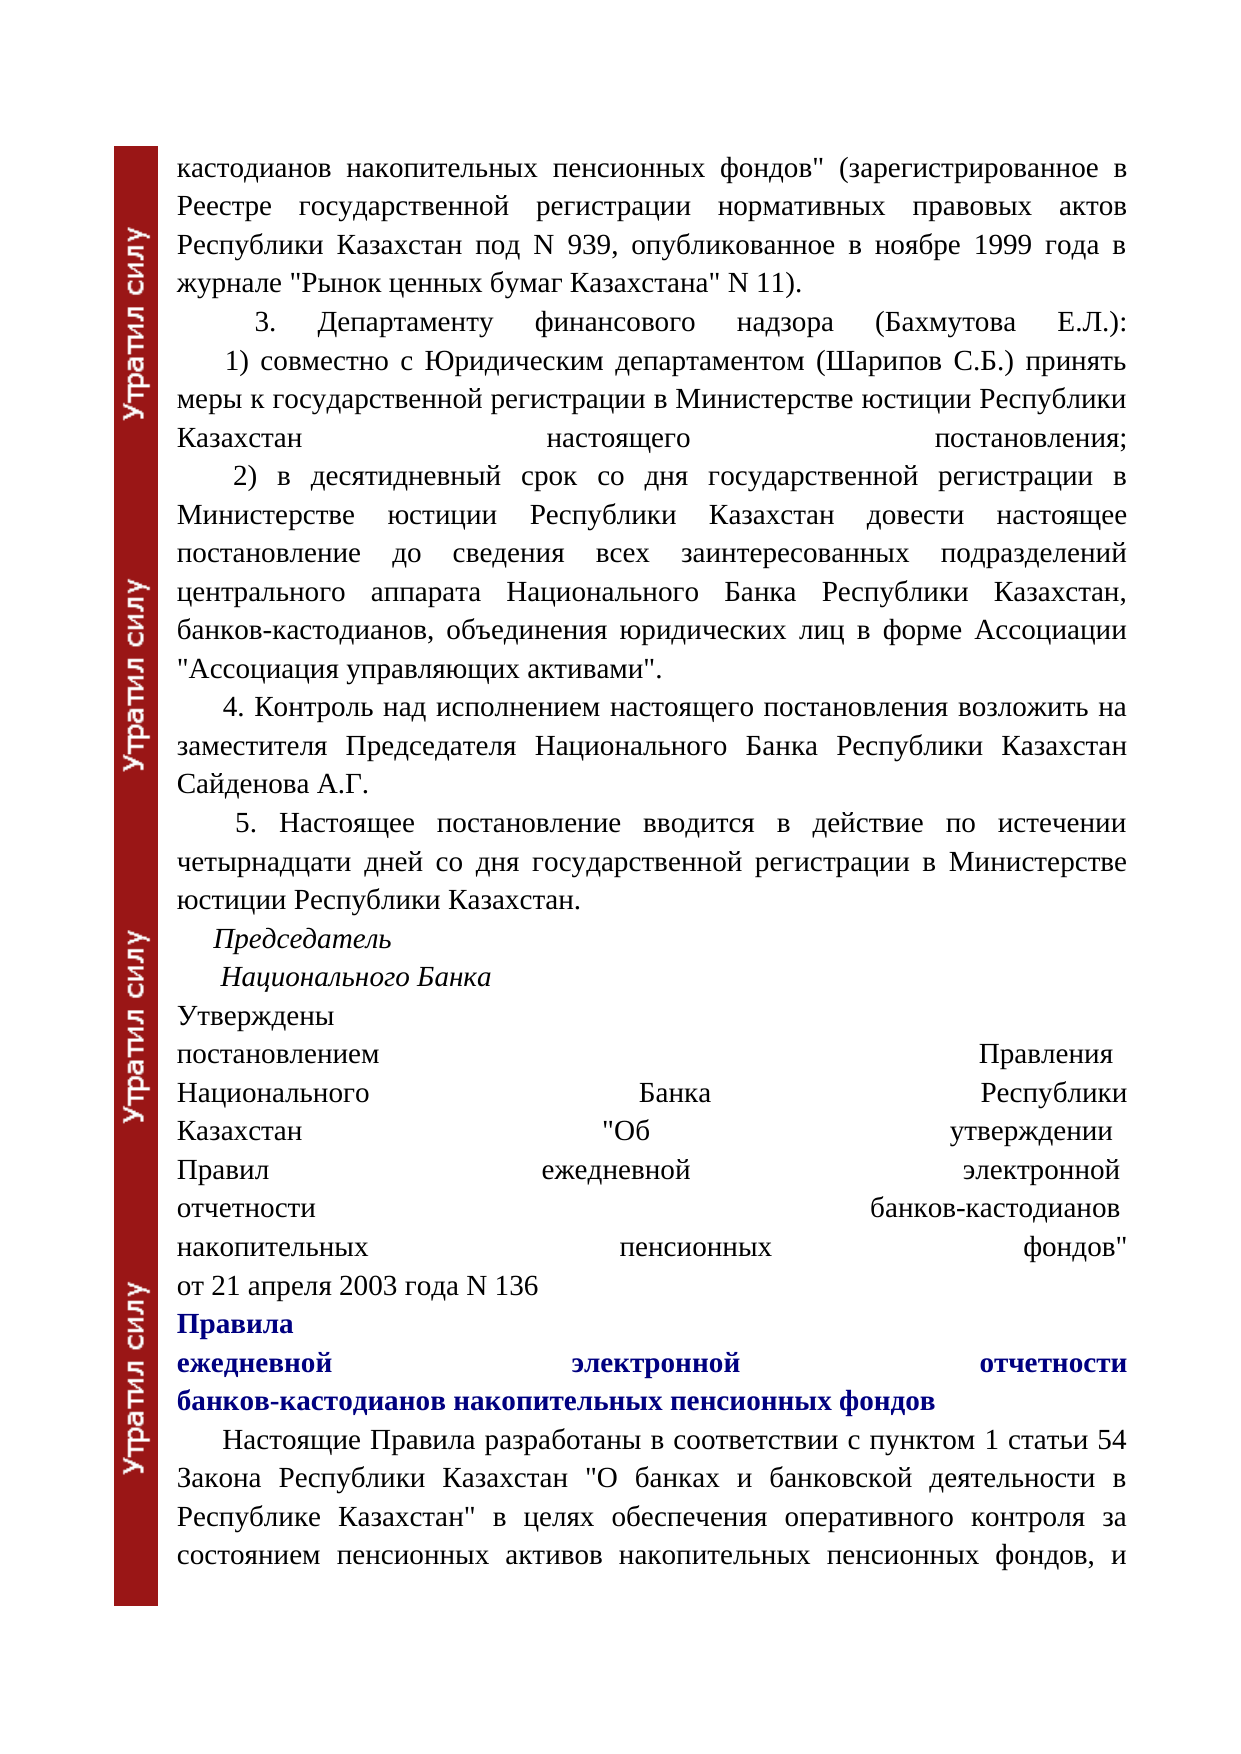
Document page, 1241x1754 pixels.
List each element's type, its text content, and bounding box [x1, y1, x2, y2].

text 5. Настоящее постановление вводится в действие по истечении четырнадцати дней со дня государственной регистрации в Министерстве юстиции Республики Казахстан. [112, 805, 1128, 916]
picture [114, 1301, 158, 1306]
text Председатель Национального Банка [112, 921, 1128, 993]
picture [114, 1417, 158, 1422]
picture [114, 146, 158, 150]
text 4. Контроль над исполнением настоящего постановления возложить на заместителя Председателя Национального Банка Республики Казахстан Сайденова А.Г. [112, 689, 1128, 800]
picture [114, 993, 158, 998]
picture [114, 299, 158, 304]
text Утверждены постановлением Правления Национального Банка Республики Казахстан "Об утверждении Правил ежедневной электронной отчетности банков-кастодианов накопительных пенсионных фондов" от 21 апреля 2003 года N 136 [112, 998, 1128, 1301]
picture [114, 800, 158, 805]
text Правила ежедневной электронной отчетности банков-кастодианов накопительных пенсионных фондов [112, 1306, 1128, 1417]
picture [114, 684, 158, 689]
text 3. Департаменту финансового надзора (Бахмутова Е.Л.): 1) совместно с Юридическим департаментом (Шарипов С.Б.) принять меры к государственной регистрации в Министерстве юстиции Республики Казахстан настоящего постановления; 2) в десятидневный срок со дня государственной регистрации в Министерстве юстиции Республики Казахстан довести настоящее постановление до сведения всех заинтересованных подразделений центрального аппарата Национального Банка Республики Казахстан, банков-кастодианов, объединения юридических лиц в форме Ассоциации "Ассоциация управляющих активами". [112, 304, 1128, 684]
picture [114, 1571, 158, 1606]
picture [114, 916, 158, 921]
